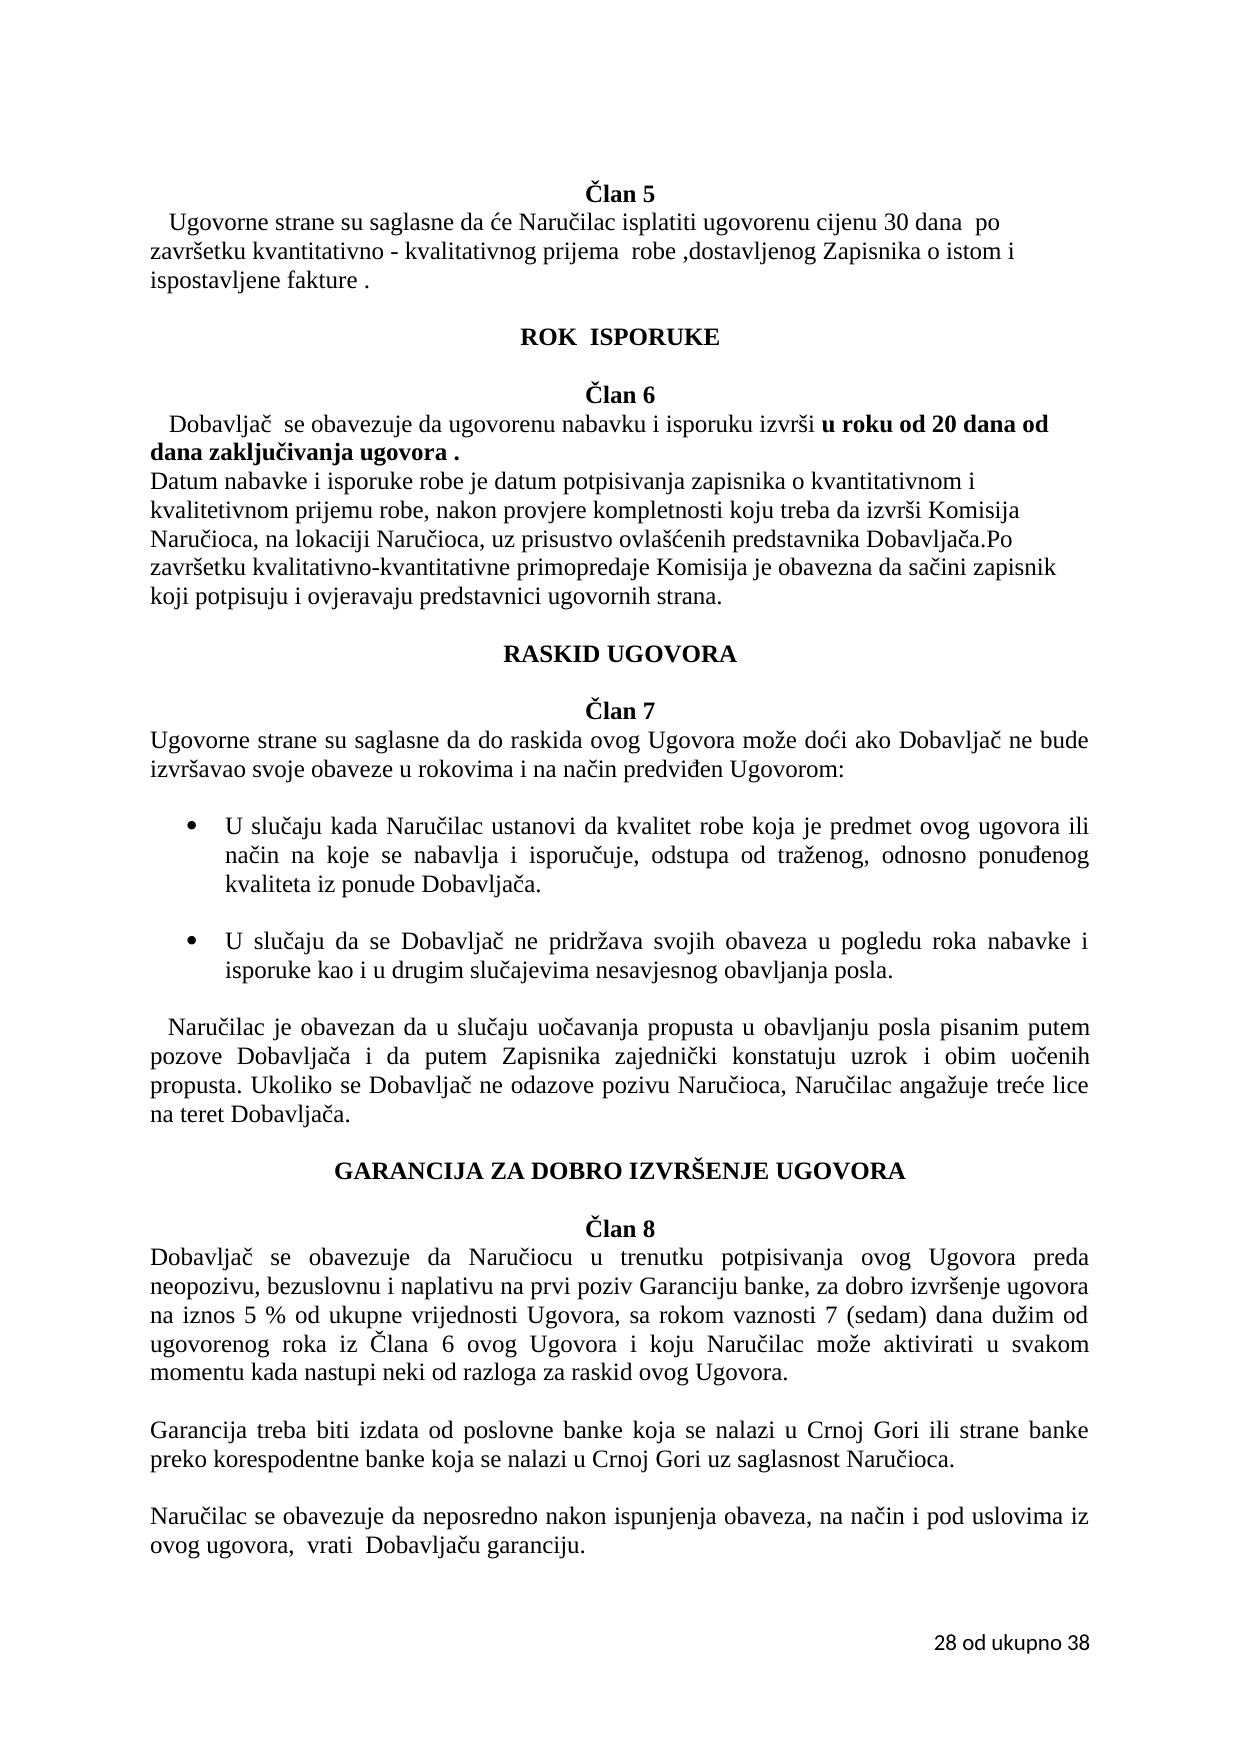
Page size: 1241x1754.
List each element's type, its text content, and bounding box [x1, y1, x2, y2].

text Dobavljač se obavezuje da ugovorenu nabavku i isporuku izvrši u roku od 20 dana od dana zaključivanja ugovora . [150, 409, 1090, 466]
text Naručilac se obavezuje da neposredno nakon ispunjenja obaveza, na način i pod uslovima iz ovog ugovora, vrati Dobavljaču garanciju. [150, 1501, 1090, 1559]
text Član 7 [150, 696, 1090, 725]
text Ugovorne strane su saglasne da do raskida ovog Ugovora može doći ako Dobavljač ne bude izvršavao svoje obaveze u rokovima i na način predviđen Ugovorom: [150, 725, 1090, 782]
text Ugovorne strane su saglasne da će Naručilac isplatiti ugovorenu cijenu 30 dana po završetku kvantitativno - kvalitativnog prijema robe ,dostavljenog Zapisnika o istom i ispostavljene fakture . [150, 207, 1090, 294]
text Naručilac je obavezan da u slučaju uočavanja propusta u obavljanju posla pisanim putem pozove Dobavljača i da putem Zapisnika zajednički konstatuju uzrok i obim uočenih propusta. Ukoliko se Dobavljač ne odazove pozivu Naručioca, Naručilac angažuje treće lice na teret Dobavljača. [150, 1012, 1090, 1127]
text RASKID UGOVORA [150, 639, 1090, 667]
text GARANCIJA ZA DOBRO IZVRŠENJE UGOVORA [150, 1156, 1090, 1185]
text Član 5 [268, 179, 972, 207]
text Garancija treba biti izdata od poslovne banke koja se nalazi u Crnoj Gori ili strane banke preko korespodentne banke koja se nalazi u Crnoj Gori uz saglasnost Naručioca. [150, 1415, 1090, 1472]
list U slučaju kada Naručilac ustanovi da kvalitet robe koja je predmet ovog ugovora ili način na koje se nabavlja i isporučuje, odstupa od traženog, odnosno ponuđenog kvaliteta iz ponude Dobavljača. [187, 811, 1090, 897]
text ROK ISPORUKE [268, 322, 972, 351]
text Član 6 [268, 380, 972, 409]
text Datum nabavke i isporuke robe je datum potpisivanja zapisnika o kvantitativnom i kvalitetivnom prijemu robe, nakon provjere kompletnosti koju treba da izvrši Komisija Naručioca, na lokaciji Naručioca, uz prisustvo ovlašćenih predstavnika Dobavljača.Po završetku kvalitativno-kvantitativne primopredaje Komisija je obavezna da sačini zapisnik koji potpisuju i ovjeravaju predstavnici ugovornih strana. [150, 466, 1090, 610]
text Dobavljač se obavezuje da Naručiocu u trenutku potpisivanja ovog Ugovora preda neopozivu, bezuslovnu i naplativu na prvi poziv Garanciju banke, za dobro izvršenje ugovora na iznos 5 % od ukupne vrijednosti Ugovora, sa rokom vaznosti 7 (sedam) dana dužim od ugovorenog roka iz Člana 6 ovog Ugovora i koju Naručilac može aktivirati u svakom momentu kada nastupi neki od razloga za raskid ovog Ugovora. [150, 1242, 1090, 1386]
text Član 8 [150, 1214, 1090, 1242]
list U slučaju da se Dobavljač ne pridržava svojih obaveza u pogledu roka nabavke i isporuke kao i u drugim slučajevima nesavjesnog obavljanja posla. [187, 926, 1090, 984]
